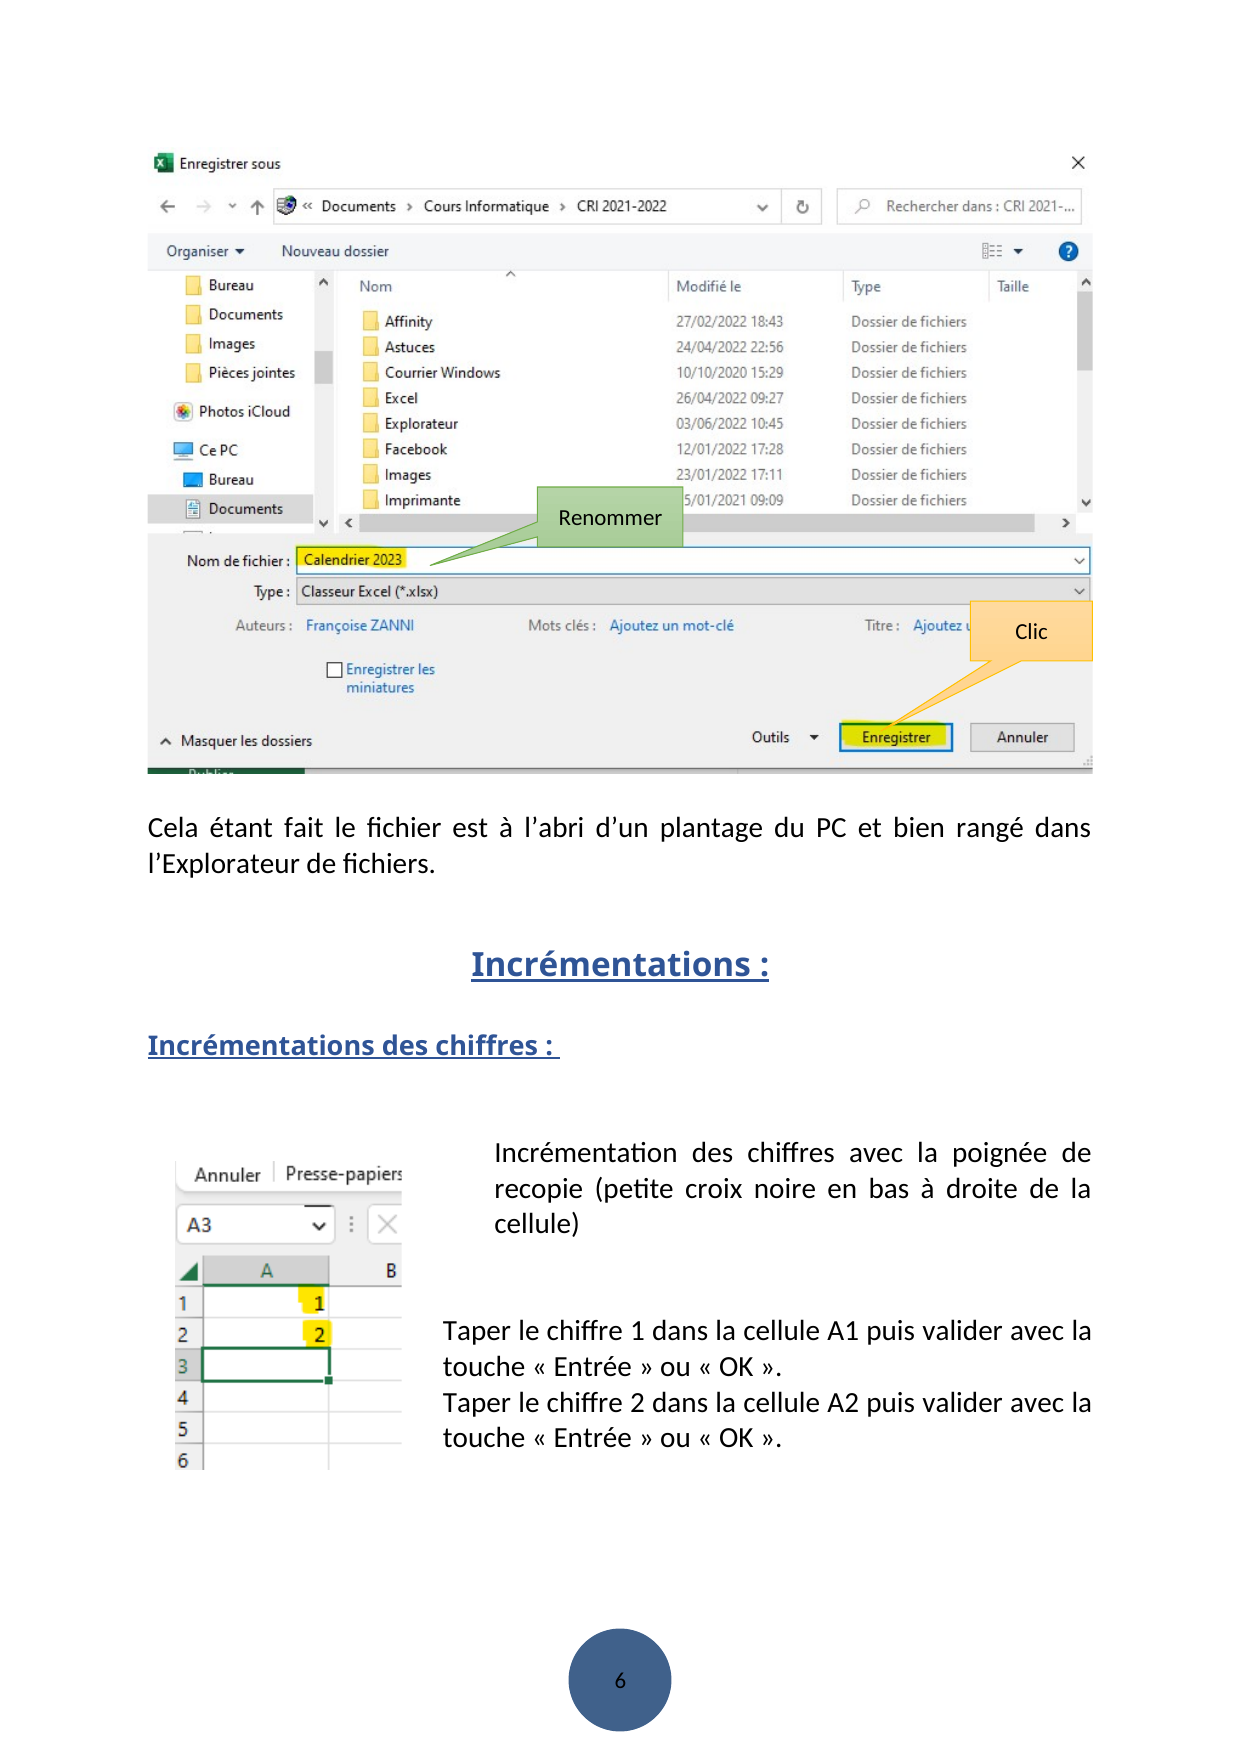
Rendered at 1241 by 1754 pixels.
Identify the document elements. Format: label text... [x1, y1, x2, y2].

subtitle Incrémentations des chiffres : [148, 1026, 1093, 1063]
text Taper le chiffre 1 dans la cellule A1 puis valider avec la touche « Entrée » ou « OK ». [443, 1312, 1093, 1384]
picture [147, 147, 1093, 774]
subtitle Incrémentations : [148, 941, 1093, 986]
picture [173, 1161, 400, 1468]
text Taper le chiffre 2 dans la cellule A2 puis valider avec la touche « Entrée » ou « OK ». [443, 1384, 1093, 1455]
text Incrémentation des chiffres avec la poignée de recopie (petite croix noire en bas à droite de la cellule) [221, 1134, 1093, 1241]
text Cela étant fait le fichier est à l’abri d’un plantage du PC et bien rangé dans l’Explorateur de fichiers. [148, 809, 1093, 880]
